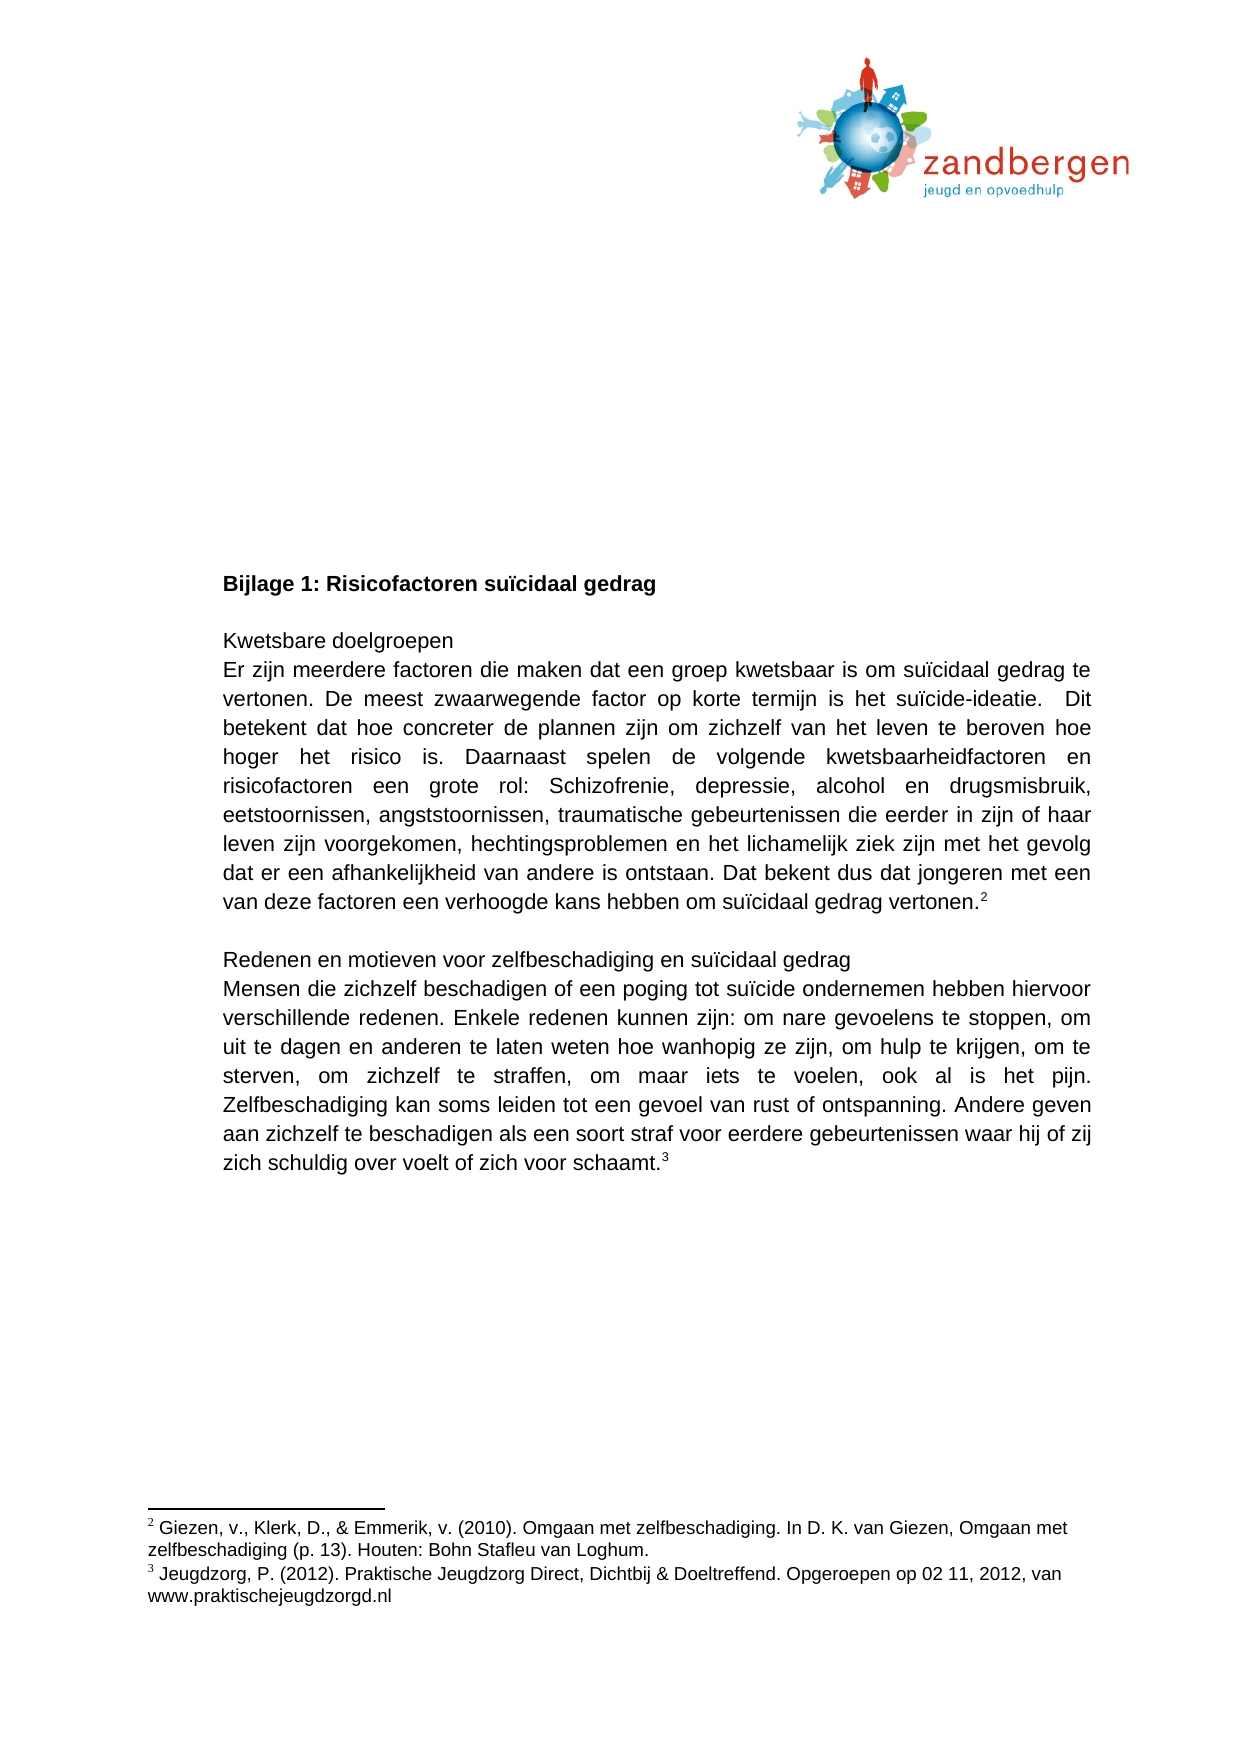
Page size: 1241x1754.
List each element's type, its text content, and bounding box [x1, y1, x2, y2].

list Bijlage 1: Risicofactoren suïcidaal gedrag [223, 571, 1093, 596]
list Kwetsbare doelgroepen [223, 628, 1093, 654]
list Mensen die zichzelf beschadigen of een poging tot suïcide ondernemen hebben hiervoor verschillende redenen. Enkele redenen kunnen zijn: om nare gevoelens te stoppen, om uit te dagen en anderen te laten weten hoe wanhopig ze zijn, om hulp te krijgen, om te sterven, om zichzelf te straffen, om maar iets te voelen, ook al is het pijn. Zelfbeschadiging kan soms leiden tot een gevoel van rust of ontspanning. Andere geven aan zichzelf te beschadigen als een soort straf voor eerdere gebeurtenissen waar hij of zij zich schuldig over voelt of zich voor schaamt. [223, 976, 1093, 1175]
list Er zijn meerdere factoren die maken dat een groep kwetsbaar is om suïcidaal gedrag te vertonen. De meest zwaarwegende factor op korte termijn is het suïcide-ideatie. Dit betekent dat hoe concreter de plannen zijn om zichzelf van het leven te beroven hoe hoger het risico is. Daarnaast spelen de volgende kwetsbaarheidfactoren en risicofactoren een grote rol: Schizofrenie, depressie, alcohol en drugsmisbruik, eetstoornissen, angststoornissen, traumatische gebeurtenissen die eerder in zijn of haar leven zijn voorgekomen, hechtingsproblemen en het lichamelijk ziek zijn met het gevolg dat er een afhankelijkheid van andere is ontstaan. Dat bekent dus dat jongeren met een van deze factoren een verhoogde kans hebben om suïcidaal gedrag vertonen. [223, 657, 1093, 914]
picture [786, 45, 1144, 211]
list Redenen en motieven voor zelfbeschadiging en suïcidaal gedrag [223, 947, 1093, 972]
